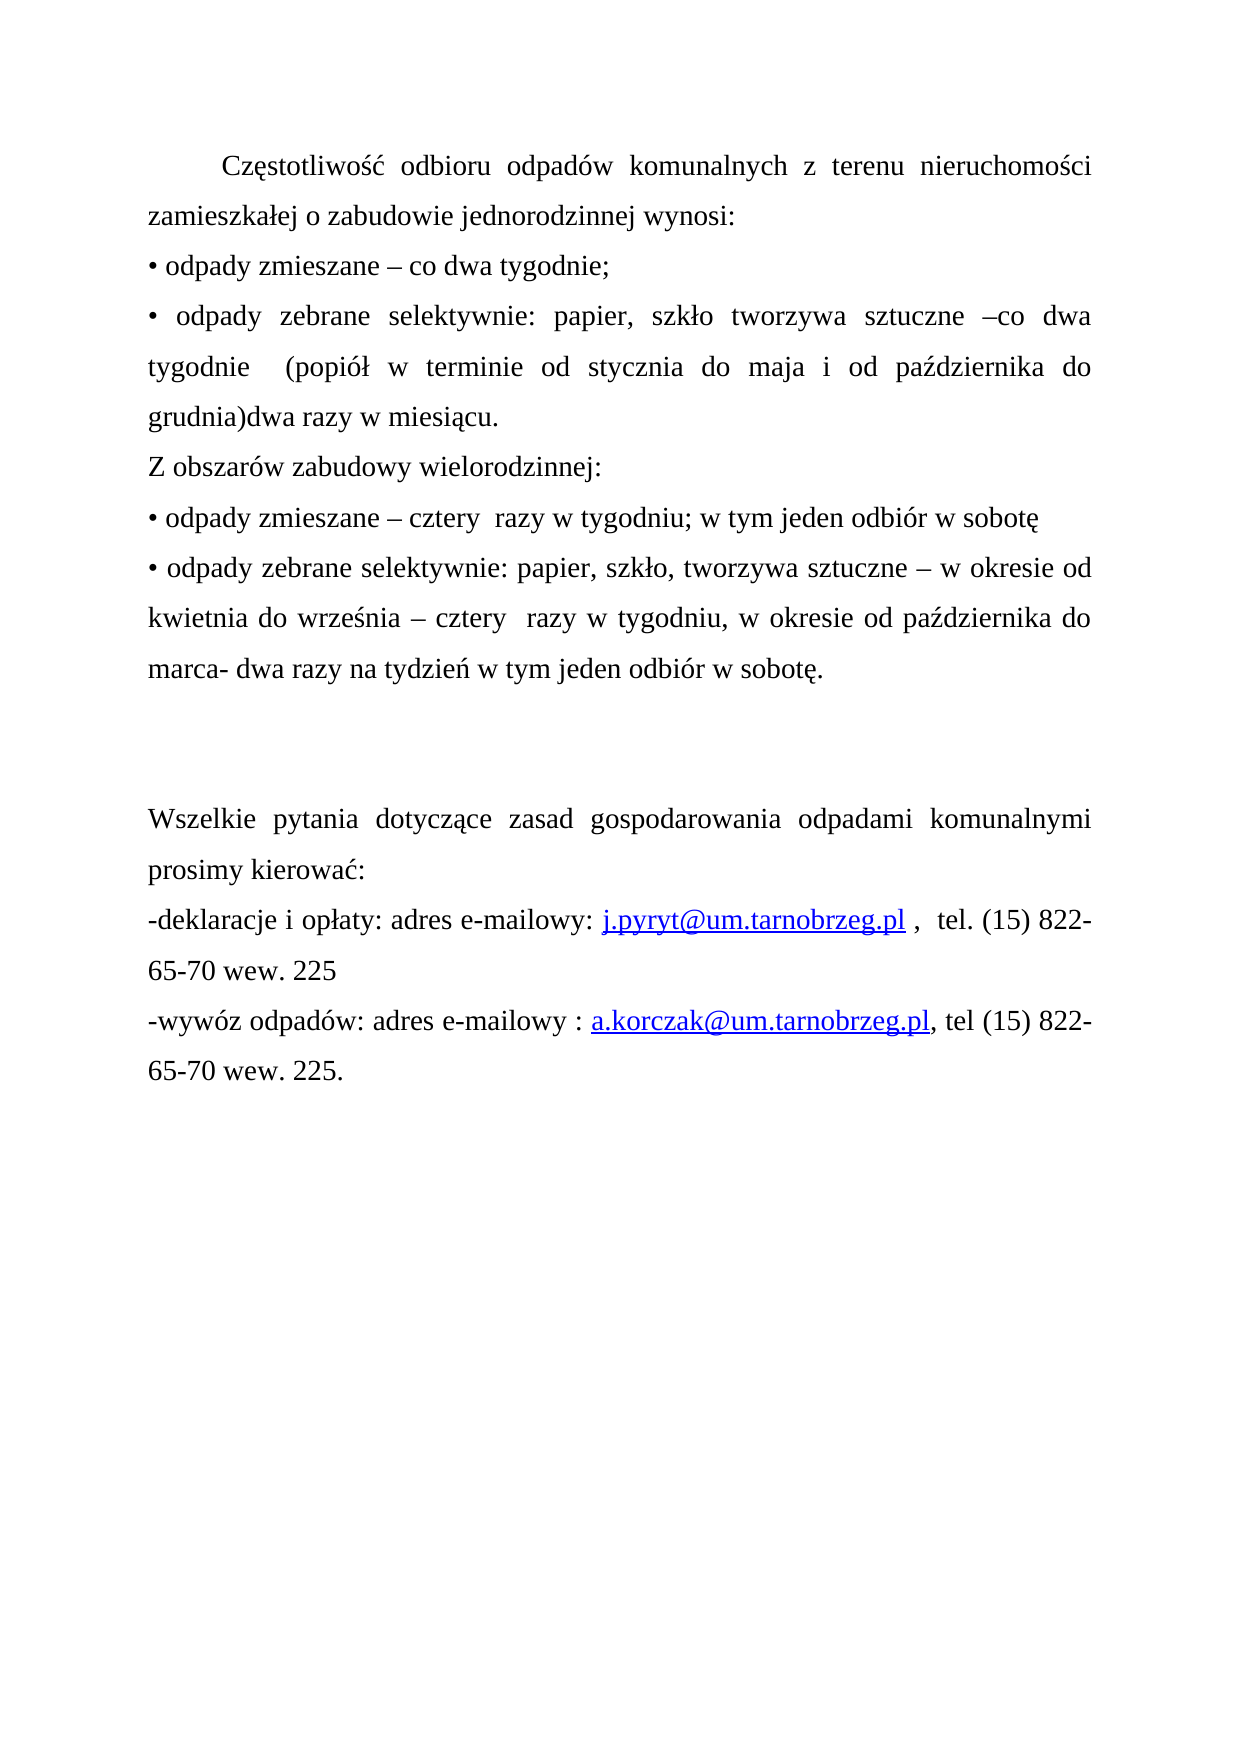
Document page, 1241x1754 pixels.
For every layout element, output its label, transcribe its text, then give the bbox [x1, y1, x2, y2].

text Z obszarów zabudowy wielorodzinnej: [148, 449, 1093, 483]
text • odpady zmieszane – co dwa tygodnie; [148, 248, 1093, 282]
text -deklaracje i opłaty: adres e-mailowy: j.pyryt@um.tarnobrzeg.pl , tel. (15) 822-65-70 wew. 225 [148, 902, 1093, 986]
text Wszelkie pytania dotyczące zasad gospodarowania odpadami komunalnymi prosimy kierować: [148, 802, 1093, 886]
text Częstotliwość odbioru odpadów komunalnych z terenu nieruchomości zamieszkałej o zabudowie jednorodzinnej wynosi: [148, 148, 1093, 231]
text • odpady zmieszane – cztery razy w tygodniu; w tym jeden odbiór w sobotę [148, 500, 1093, 533]
text • odpady zebrane selektywnie: papier, szkło, tworzywa sztuczne – w okresie od kwietnia do września – cztery razy w tygodniu, w okresie od października do marca- dwa razy na tydzień w tym jeden odbiór w sobotę. [148, 550, 1093, 684]
text -wywóz odpadów: adres e-mailowy : a.korczak@um.tarnobrzeg.pl, tel (15) 822-65-70 wew. 225. [148, 1003, 1093, 1087]
text • odpady zebrane selektywnie: papier, szkło tworzywa sztuczne –co dwa tygodnie (popiół w terminie od stycznia do maja i od października do grudnia)dwa razy w miesiącu. [148, 298, 1093, 433]
